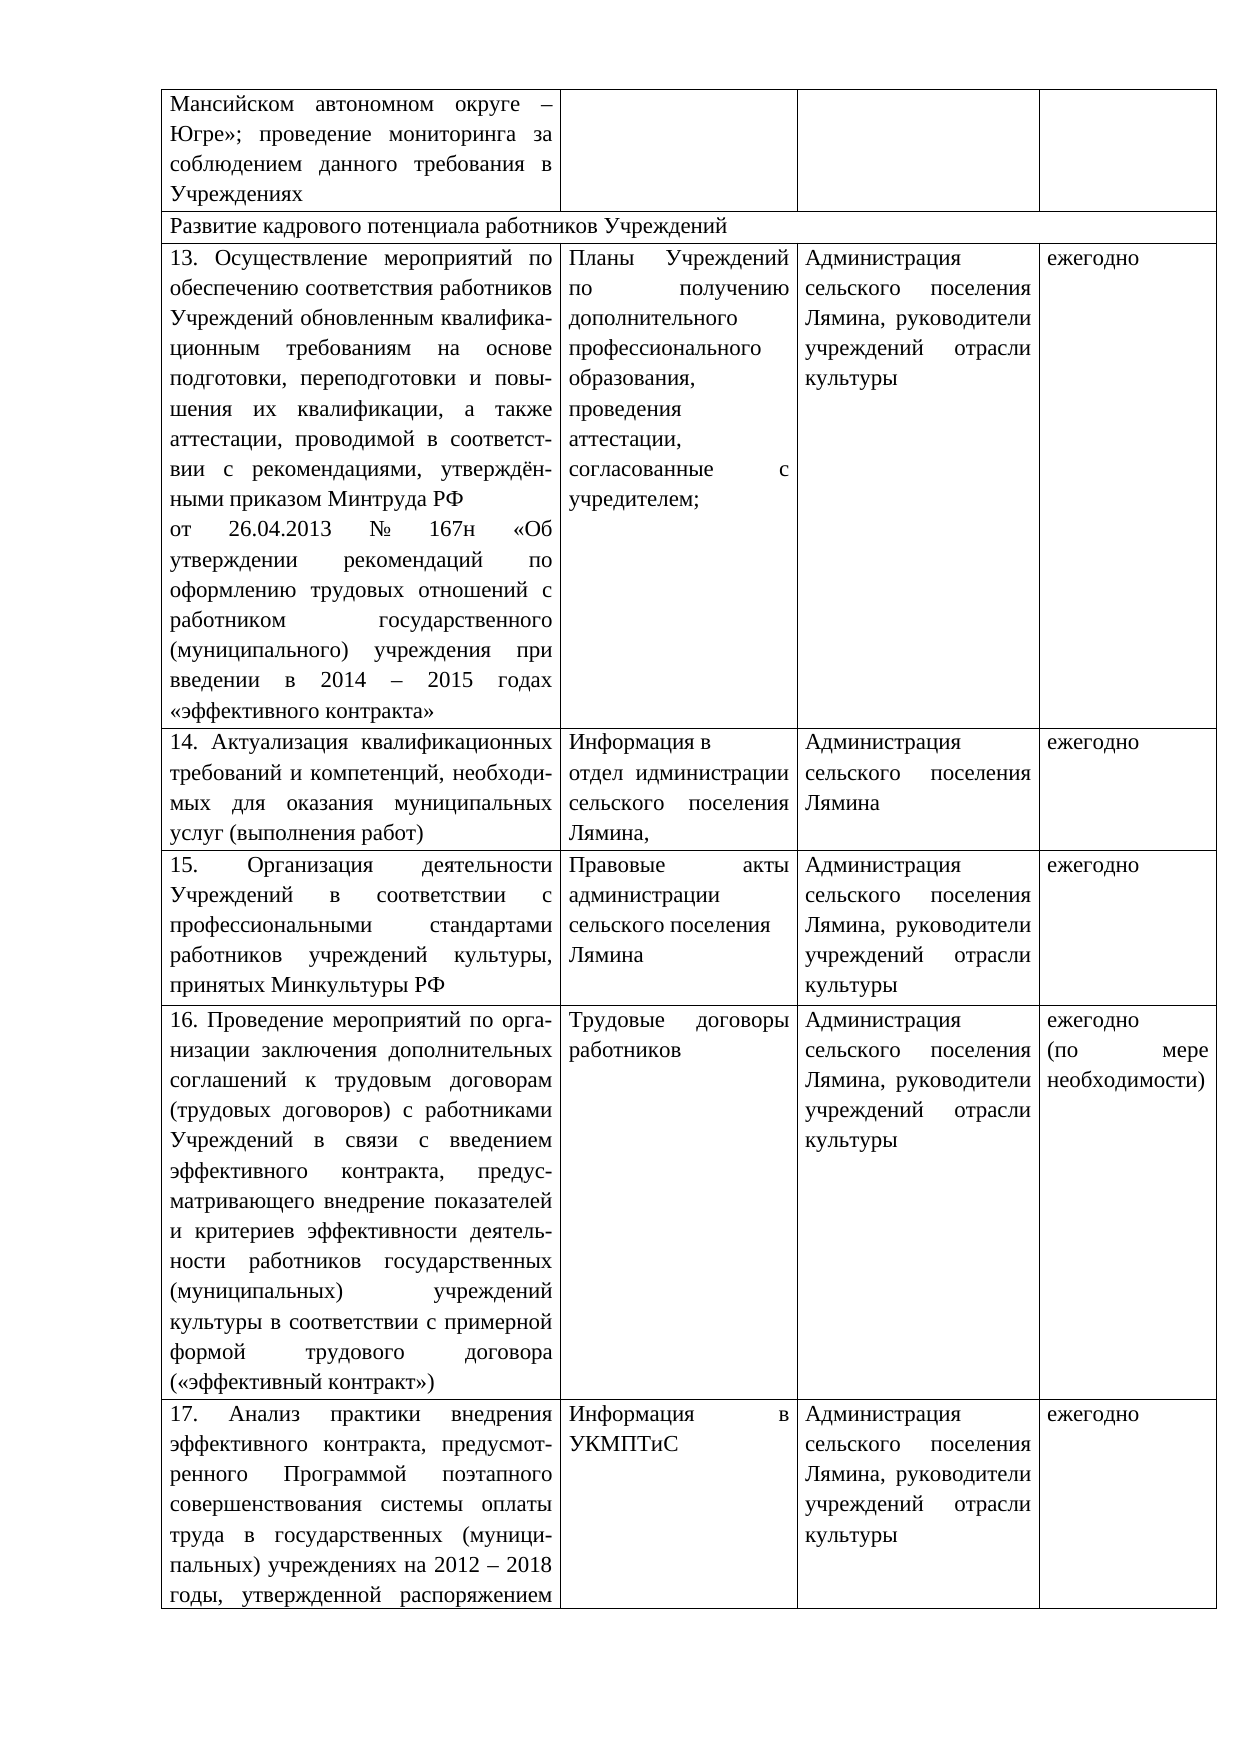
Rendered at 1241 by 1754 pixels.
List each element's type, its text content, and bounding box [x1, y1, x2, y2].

table_cell ежегодно [1040, 851, 1216, 1004]
table_cell Администрация сельского поселения Лямина, руководители учреждений отрасли культуры [798, 244, 1039, 727]
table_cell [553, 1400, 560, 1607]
table_cell Информация в отдел идминистрации сельского поселения Лямина, [561, 729, 797, 850]
table_cell 16. Проведение мероприятий по орга-низации заключения дополнительных соглашений к трудовым договорам (трудовых договоров) с работниками Учреждений в связи с введением эффективного контракта, предус-матривающего внедрение показателей и критериев эффективности деятель-ности работников государственных (муниципальных) учреждений культуры в соответствии с примерной формой трудового договора («эффективный контракт») [162, 1006, 560, 1399]
table_cell ежегодно (по мере необходимости) [1040, 1006, 1216, 1399]
table_cell ежегодно [1040, 244, 1216, 727]
table_cell Развитие кадрового потенциала работников Учреждений [162, 212, 1216, 243]
table_cell ежегодно [1040, 729, 1216, 850]
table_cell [1040, 90, 1216, 211]
table_cell Правовые акты администрации сельского поселения Лямина [561, 851, 797, 1004]
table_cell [561, 1400, 797, 1607]
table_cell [798, 1006, 1039, 1399]
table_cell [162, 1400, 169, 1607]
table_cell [561, 90, 797, 211]
table_cell Планы Учреждений по получению дополнительного профессионального образования, проведения аттестации, согласованные с учредителем; [561, 244, 797, 727]
table_cell 13. Осуществление мероприятий по обеспечению соответствия работников Учреждений обновленным квалифика-ционным требованиям на основе подготовки, переподготовки и повы-шения их квалификации, а также аттестации, проводимой в соответст-вии с рекомендациями, утверждён-ными приказом Минтруда РФ от 26.04.2013 № 167н «Об утверждении рекомендаций по оформлению трудовых отношений с работником государственного (муниципального) учреждения при введении в 2014 – 2015 годах «эффективного контракта» [162, 244, 560, 727]
table_cell Администрация сельского поселения Лямина [798, 729, 1039, 850]
table_cell Трудовые договоры работников [561, 1006, 797, 1399]
table_cell ежегодно [1040, 1400, 1216, 1607]
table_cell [798, 90, 1039, 211]
table_cell 15. Организация деятельности Учреждений в соответствии с профессиональными стандартами работников учреждений культуры, принятых Минкультуры РФ [162, 851, 560, 1004]
table_cell 14. Актуализация квалификационных требований и компетенций, необходи-мых для оказания муниципальных услуг (выполнения работ) [162, 729, 560, 850]
table_cell Администрация сельского поселения Лямина, руководители учреждений отрасли культуры [798, 851, 1039, 1004]
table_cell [798, 1400, 1039, 1607]
